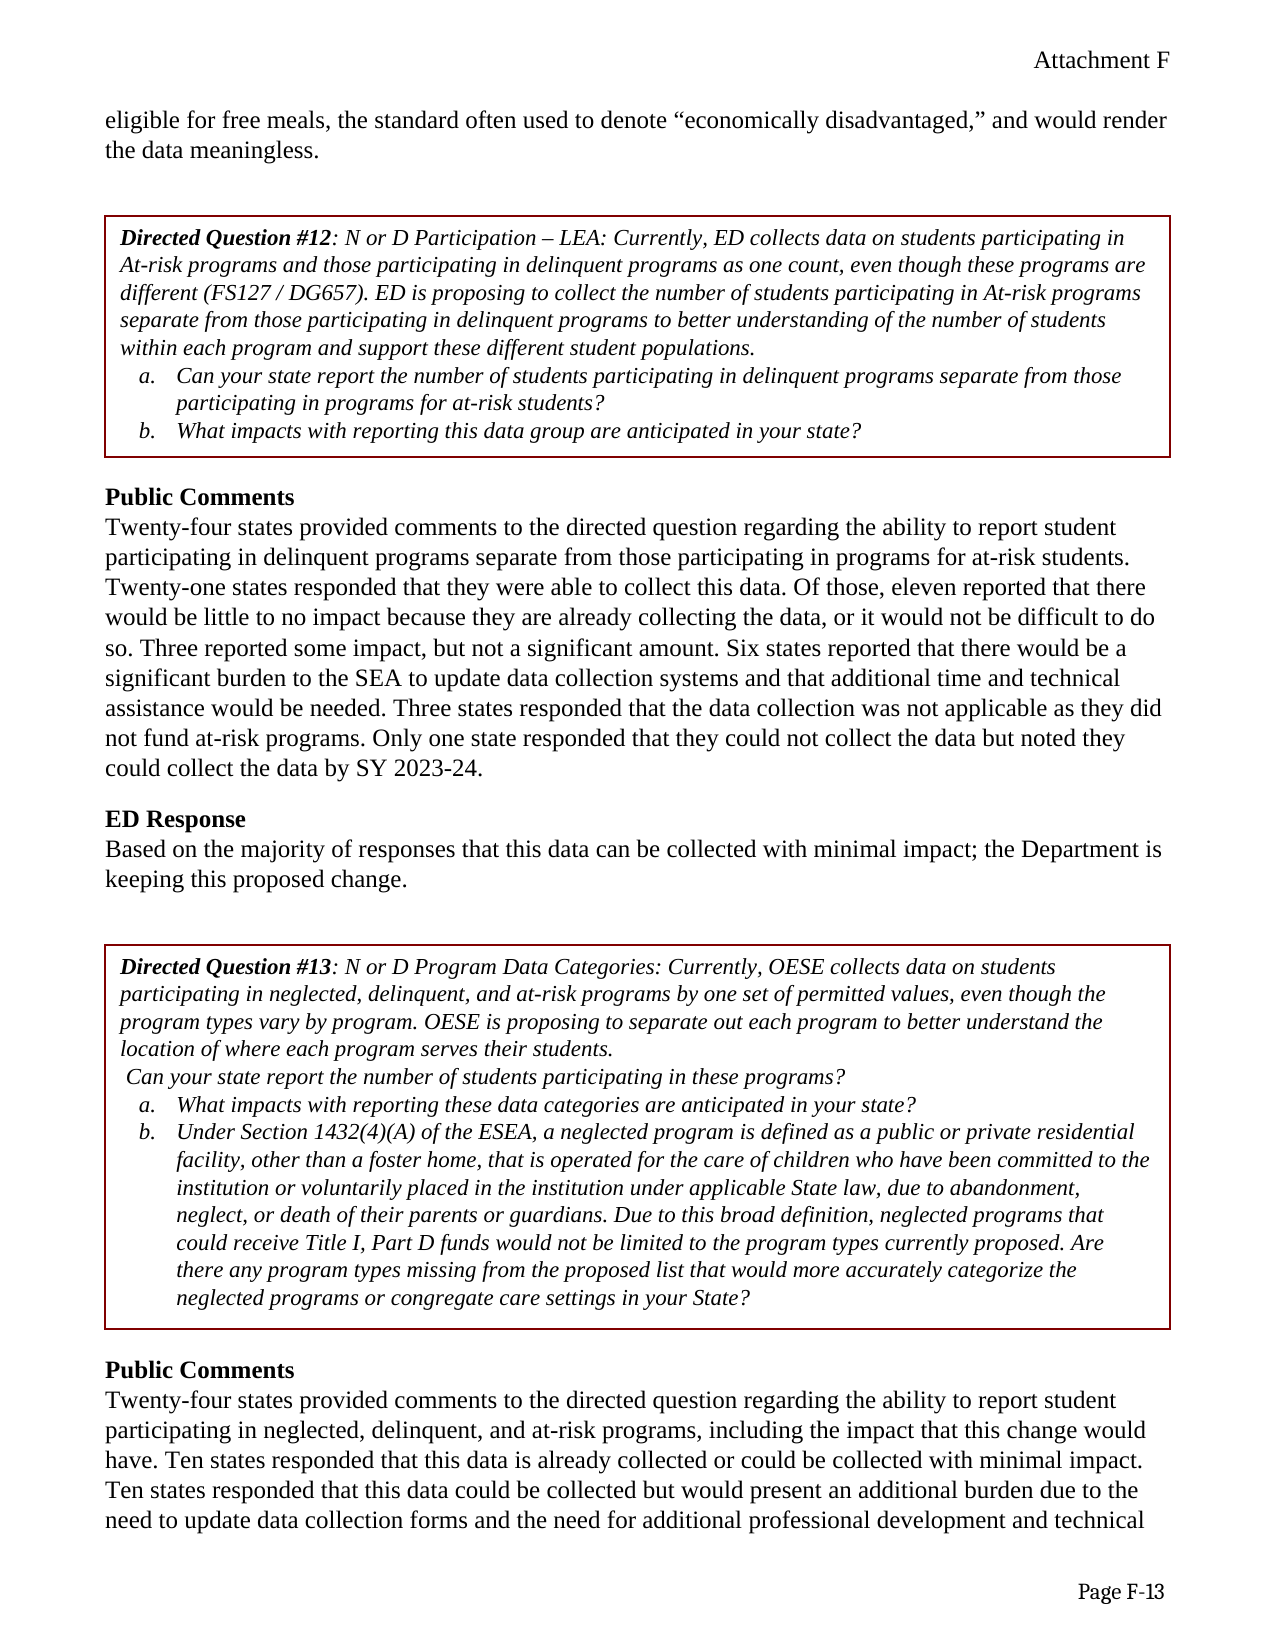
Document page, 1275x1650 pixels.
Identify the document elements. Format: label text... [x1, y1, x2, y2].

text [105, 105, 1170, 164]
text Based on the majority of responses that this data can be collected with minimal impact; the Department is keeping this proposed change. [105, 834, 1170, 893]
text Twenty-four states provided comments to the directed question regarding the ability to report student participating in delinquent programs separate from those participating in programs for at-risk students. Twenty-one states responded that they were able to collect this data. Of those, eleven reported that there would be little to no impact because they are already collecting the data, or it would not be difficult to do so. Three reported some impact, but not a significant amount. Six states reported that there would be a significant burden to the SEA to update data collection systems and that additional time and technical assistance would be needed. Three states responded that the data collection was not applicable as they did not fund at-risk programs. Only one state responded that they could not collect the data but noted they could collect the data by SY 2023-24. [105, 512, 1170, 782]
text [105, 1385, 1170, 1534]
text Public Comments [105, 482, 1170, 511]
text ED Response [105, 804, 1170, 833]
text Public Comments [105, 1355, 1170, 1384]
